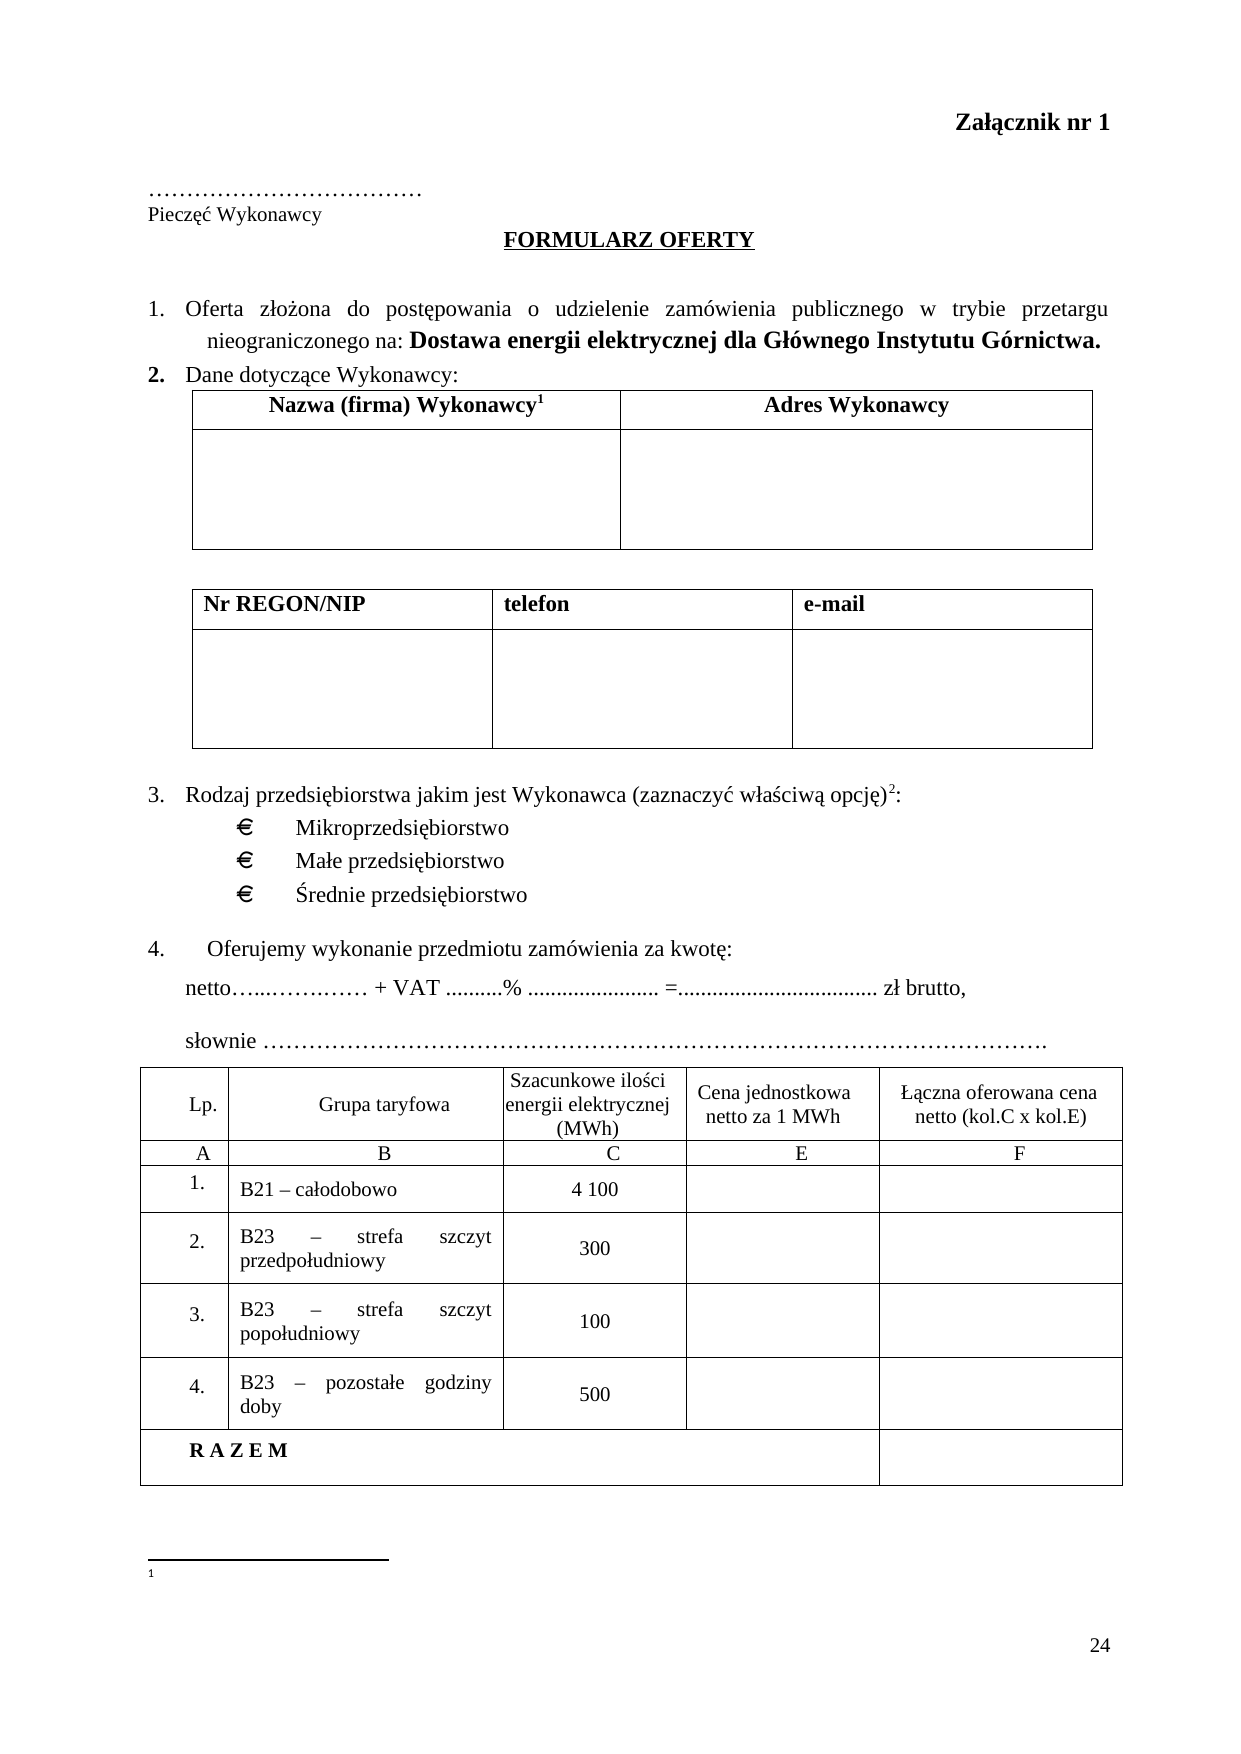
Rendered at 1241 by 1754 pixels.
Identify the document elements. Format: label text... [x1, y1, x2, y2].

table_cell [880, 1430, 1122, 1485]
table_header Adres Wykonawcy [621, 391, 1092, 429]
table_cell E [687, 1141, 879, 1165]
table_cell R A Z E M [141, 1430, 879, 1485]
table_cell B21 – całodobowo [229, 1166, 503, 1212]
table_cell [880, 1166, 1122, 1212]
table_header e-mail [793, 590, 1092, 628]
text słownie …………………………………………………………………………………………. [185, 1027, 1110, 1053]
table_cell 4 100 [504, 1166, 686, 1212]
table_cell [880, 1213, 1122, 1283]
table_cell [793, 630, 1092, 748]
table_header telefon [493, 590, 792, 628]
table_header Szacunkowe ilości energii elektrycznej (MWh) [504, 1068, 686, 1140]
table_cell [621, 430, 1092, 548]
table_cell [687, 1213, 879, 1283]
table_cell 300 [504, 1213, 686, 1283]
table_cell B23 – strefa szczyt przedpołudniowy [229, 1213, 503, 1283]
list Średnie przedsiębiorstwo [236, 875, 1110, 909]
text FORMULARZ OFERTY [148, 226, 1110, 252]
table_header Cena jednostkowa netto za 1 MWh [687, 1068, 879, 1140]
table_header Grupa taryfowa [229, 1068, 503, 1140]
table_header Nazwa (firma) Wykonawcy [193, 391, 620, 429]
table_cell C [504, 1141, 686, 1165]
table_cell [687, 1166, 879, 1212]
table_cell [687, 1284, 879, 1357]
table_cell [687, 1358, 879, 1429]
list Oferta złożona do postępowania o udzielenie zamówienia publicznego w trybie przetargu nieograniczonego na: Dostawa energii elektrycznej dla Głównego Instytutu Górnictwa. [148, 292, 1110, 354]
table_header Lp. [141, 1068, 228, 1140]
table_cell F [880, 1141, 1122, 1165]
table_cell 1. [141, 1166, 228, 1212]
table_cell B [229, 1141, 503, 1165]
list Małe przedsiębiorstwo [236, 842, 1110, 875]
text Załącznik nr 1 [148, 107, 1110, 136]
table_cell 2. [141, 1213, 228, 1283]
table_cell [880, 1358, 1122, 1429]
table_cell [493, 630, 792, 748]
list Mikroprzedsiębiorstwo [236, 809, 1110, 842]
text netto…...…….…… + VAT ..........% ....................... =................................... zł brutto, [185, 974, 1110, 1001]
table_cell B23 – strefa szczyt popołudniowy [229, 1284, 503, 1357]
text 4. Oferujemy wykonanie przedmiotu zamówienia za kwotę: [148, 935, 1110, 961]
table_cell [880, 1284, 1122, 1357]
table_cell 100 [504, 1284, 686, 1357]
list Rodzaj przedsiębiorstwa jakim jest Wykonawca (zaznaczyć właściwą opcję)2: [148, 775, 1110, 809]
table_cell 3. [141, 1284, 228, 1357]
table_header Łączna oferowana cena netto (kol.C x kol.E) [880, 1068, 1122, 1140]
table_header Nr REGON/NIP [193, 590, 492, 628]
text ……………………………… [148, 176, 1110, 202]
table_cell B23 – pozostałe godziny doby [229, 1358, 503, 1429]
table_cell A [141, 1141, 228, 1165]
list Dane dotyczące Wykonawcy: [148, 354, 1110, 390]
table_cell 500 [504, 1358, 686, 1429]
text Pieczęć Wykonawcy [148, 202, 1110, 226]
table_cell [193, 430, 620, 548]
table_cell 4. [141, 1358, 228, 1429]
table_cell [193, 630, 492, 748]
